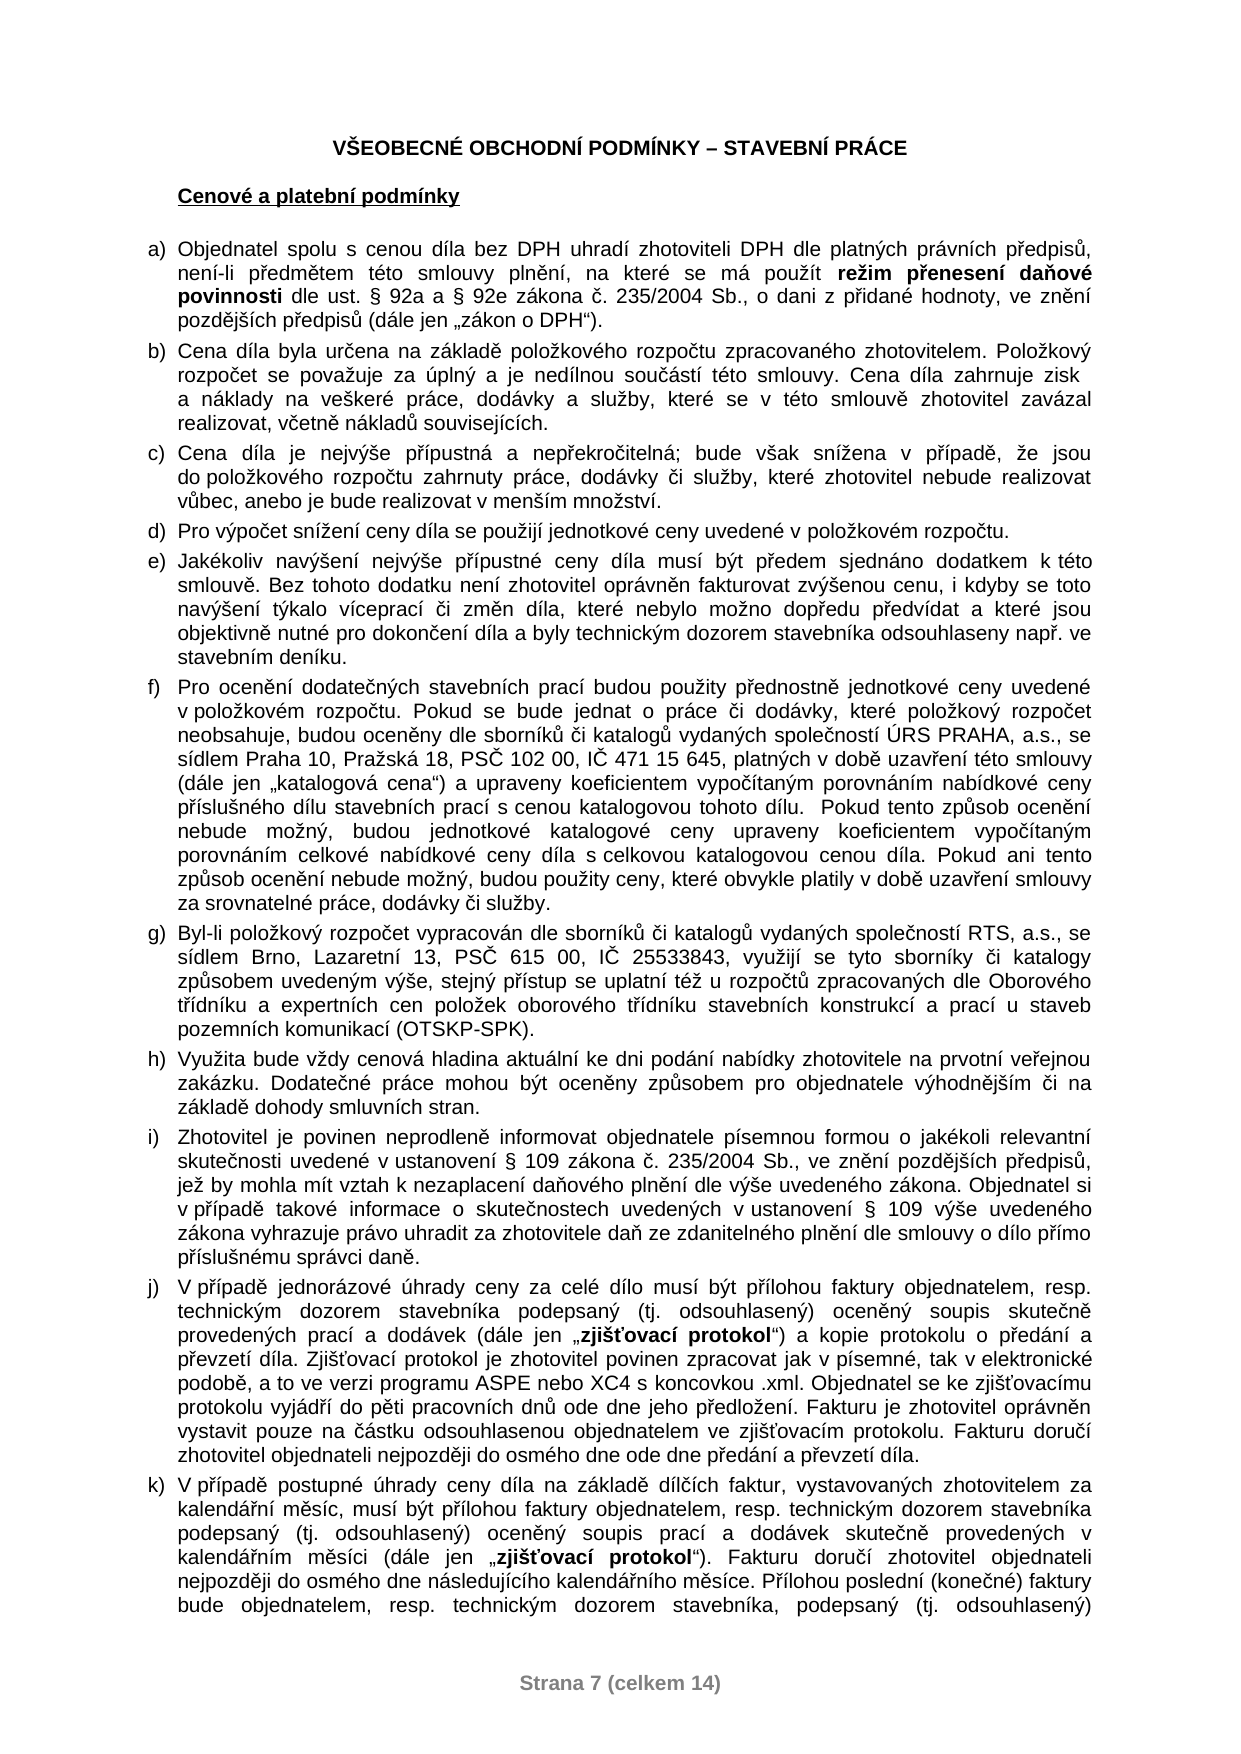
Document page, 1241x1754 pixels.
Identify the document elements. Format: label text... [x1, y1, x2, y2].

list Objednatel spolu s cenou díla bez DPH uhradí zhotoviteli DPH dle platných právních předpisů, není-li předmětem této smlouvy plnění, na které se má použít režim přenesení daňové povinnosti dle ust. § 92a a § 92e zákona č. 235/2004 Sb., o dani z přidané hodnoty, ve znění pozdějších předpisů (dále jen „zákon o DPH“). [148, 236, 1092, 332]
list Cena díla byla určena na základě položkového rozpočtu zpracovaného zhotovitelem. Položkový rozpočet se považuje za úplný a je nedílnou součástí této smlouvy. Cena díla zahrnuje zisk a náklady na veškeré práce, dodávky a služby, které se v této smlouvě zhotovitel zavázal realizovat, včetně nákladů souvisejících. [148, 338, 1092, 434]
list Cena díla je nejvýše přípustná a nepřekročitelná; bude však snížena v případě, že jsou do položkového rozpočtu zahrnuty práce, dodávky či služby, které zhotovitel nebude realizovat vůbec, anebo je bude realizovat v menším množství. [148, 441, 1092, 512]
text Cenové a platební podmínky [148, 184, 1092, 208]
list Byl-li položkový rozpočet vypracován dle sborníků či katalogů vydaných společností RTS, a.s., se sídlem Brno, Lazaretní 13, PSČ 615 00, IČ 25533843, využijí se tyto sborníky či katalogy způsobem uvedeným výše, stejný přístup se uplatní též u rozpočtů zpracovaných dle Oborového třídníku a expertních cen položek oborového třídníku stavebních konstrukcí a prací u staveb pozemních komunikací (OTSKP-SPK). [148, 921, 1092, 1041]
list Zhotovitel je povinen neprodleně informovat objednatele písemnou formou o jakékoli relevantní skutečnosti uvedené v ustanovení § 109 zákona č. 235/2004 Sb., ve znění pozdějších předpisů, jež by mohla mít vztah k nezaplacení daňového plnění dle výše uvedeného zákona. Objednatel si v případě takové informace o skutečnostech uvedených v ustanovení § 109 výše uvedeného zákona vyhrazuje právo uhradit za zhotovitele daň ze zdanitelného plnění dle smlouvy o dílo přímo příslušnému správci daně. [148, 1125, 1092, 1269]
list V případě jednorázové úhrady ceny za celé dílo musí být přílohou faktury objednatelem, resp. technickým dozorem stavebníka podepsaný (tj. odsouhlasený) oceněný soupis skutečně provedených prací a dodávek (dále jen „zjišťovací protokol“) a kopie protokolu o předání a převzetí díla. Zjišťovací protokol je zhotovitel povinen zpracovat jak v písemné, tak v elektronické podobě, a to ve verzi programu ASPE nebo XC4 s koncovkou .xml. Objednatel se ke zjišťovacímu protokolu vyjádří do pěti pracovních dnů ode dne jeho předložení. Fakturu je zhotovitel oprávněn vystavit pouze na částku odsouhlasenou objednatelem ve zjišťovacím protokolu. Fakturu doručí zhotovitel objednateli nejpozději do osmého dne ode dne předání a převzetí díla. [148, 1275, 1092, 1467]
list Pro ocenění dodatečných stavebních prací budou použity přednostně jednotkové ceny uvedené v položkovém rozpočtu. Pokud se bude jednat o práce či dodávky, které položkový rozpočet neobsahuje, budou oceněny dle sborníků či katalogů vydaných společností ÚRS PRAHA, a.s., se sídlem Praha 10, Pražská 18, PSČ 102 00, IČ 471 15 645, platných v době uzavření této smlouvy (dále jen „katalogová cena“) a upraveny koeficientem vypočítaným porovnáním nabídkové ceny příslušného dílu stavebních prací s cenou katalogovou tohoto dílu. Pokud tento způsob ocenění nebude možný, budou jednotkové katalogové ceny upraveny koeficientem vypočítaným porovnáním celkové nabídkové ceny díla s celkovou katalogovou cenou díla. Pokud ani tento způsob ocenění nebude možný, budou použity ceny, které obvykle platily v době uzavření smlouvy za srovnatelné práce, dodávky či služby. [148, 675, 1092, 914]
list Pro výpočet snížení ceny díla se použijí jednotkové ceny uvedené v položkovém rozpočtu. [148, 519, 1092, 543]
list Využita bude vždy cenová hladina aktuální ke dni podání nabídky zhotovitele na prvotní veřejnou zakázku. Dodatečné práce mohou být oceněny způsobem pro objednatele výhodnějším či na základě dohody smluvních stran. [148, 1047, 1092, 1119]
list Jakékoliv navýšení nejvýše přípustné ceny díla musí být předem sjednáno dodatkem k této smlouvě. Bez tohoto dodatku není zhotovitel oprávněn fakturovat zvýšenou cenu, i kdyby se toto navýšení týkalo víceprací či změn díla, které nebylo možno dopředu předvídat a které jsou objektivně nutné pro dokončení díla a byly technickým dozorem stavebníka odsouhlaseny např. ve stavebním deníku. [148, 549, 1092, 669]
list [148, 1473, 1092, 1617]
text VŠEOBECNÉ OBCHODNÍ PODMÍNKY – STAVEBNÍ PRÁCE [148, 136, 1092, 160]
